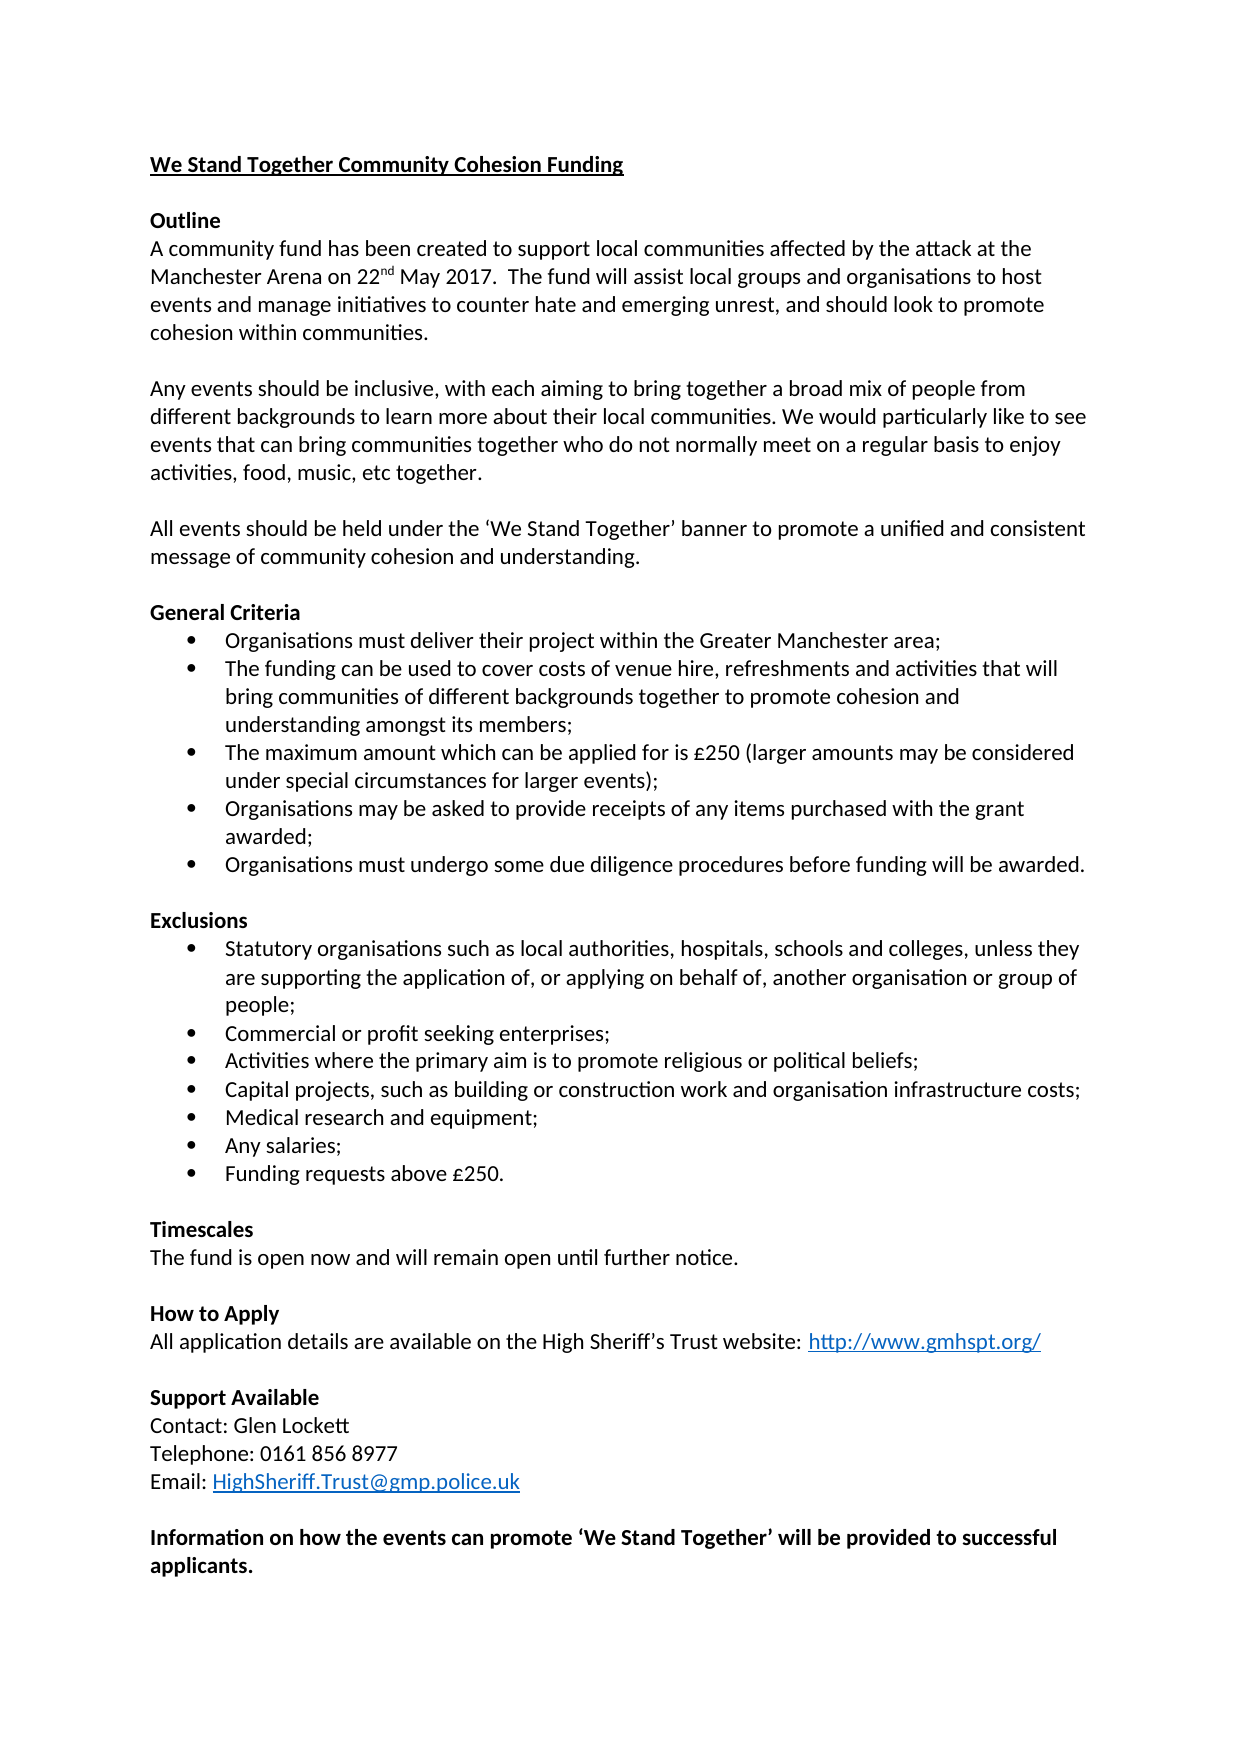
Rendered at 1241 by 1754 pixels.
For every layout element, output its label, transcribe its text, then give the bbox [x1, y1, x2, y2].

list Funding requests above £250. [187, 1159, 1090, 1187]
text Exclusions [150, 907, 1090, 934]
list Organisations must deliver their project within the Greater Manchester area; [187, 626, 1090, 654]
text We Stand Together Community Cohesion Funding [150, 150, 1090, 178]
list Organisations must undergo some due diligence procedures before funding will be awarded. [187, 851, 1090, 878]
text Any events should be inclusive, with each aiming to bring together a broad mix of people from different backgrounds to learn more about their local communities. We would particularly like to see events that can bring communities together who do not normally meet on a regular basis to enjoy activities, food, music, etc together. [150, 374, 1090, 486]
text Timescales [150, 1215, 1090, 1243]
text All events should be held under the ‘We Stand Together’ banner to promote a unified and consistent message of community cohesion and understanding. [150, 514, 1090, 570]
text Email: HighSheriff.Trust@gmp.police.uk [150, 1467, 1090, 1495]
list The funding can be used to cover costs of venue hire, refreshments and activities that will bring communities of different backgrounds together to promote cohesion and understanding amongst its members; [187, 654, 1090, 738]
list Statutory organisations such as local authorities, hospitals, schools and colleges, unless they [187, 934, 1090, 963]
text The fund is open now and will remain open until further notice. [150, 1243, 1090, 1271]
list Activities where the primary aim is to promote religious or political beliefs; [187, 1047, 1090, 1075]
list Capital projects, such as building or construction work and organisation infrastructure costs; [187, 1075, 1090, 1103]
text All application details are available on the High Sheriff’s Trust website: http://www.gmhspt.org/ [150, 1327, 1090, 1355]
list Commercial or profit seeking enterprises; [187, 1019, 1090, 1047]
list awarded; [225, 822, 1090, 851]
text Outline [150, 206, 1090, 234]
list are supporting the application of, or applying on behalf of, another organisation or group of [225, 963, 1090, 991]
list people; [225, 991, 1090, 1019]
text Support Available [150, 1383, 1090, 1411]
list The maximum amount which can be applied for is £250 (larger amounts may be considered under special circumstances for larger events); [187, 738, 1090, 794]
list Any salaries; [187, 1131, 1090, 1159]
list Medical research and equipment; [187, 1103, 1090, 1131]
text Telephone: 0161 856 8977 [150, 1439, 1090, 1467]
text A community fund has been created to support local communities affected by the attack at the Manchester Arena on 22nd May 2017. The fund will assist local groups and organisations to host events and manage initiatives to counter hate and emerging unrest, and should look to promote cohesion within communities. [150, 234, 1090, 346]
text Information on how the events can promote ‘We Stand Together’ will be provided to successful applicants. [150, 1523, 1090, 1579]
list Organisations may be asked to provide receipts of any items purchased with the grant [187, 794, 1090, 822]
text How to Apply [150, 1299, 1090, 1327]
text General Criteria [150, 598, 1090, 626]
text Contact: Glen Lockett [150, 1411, 1090, 1439]
